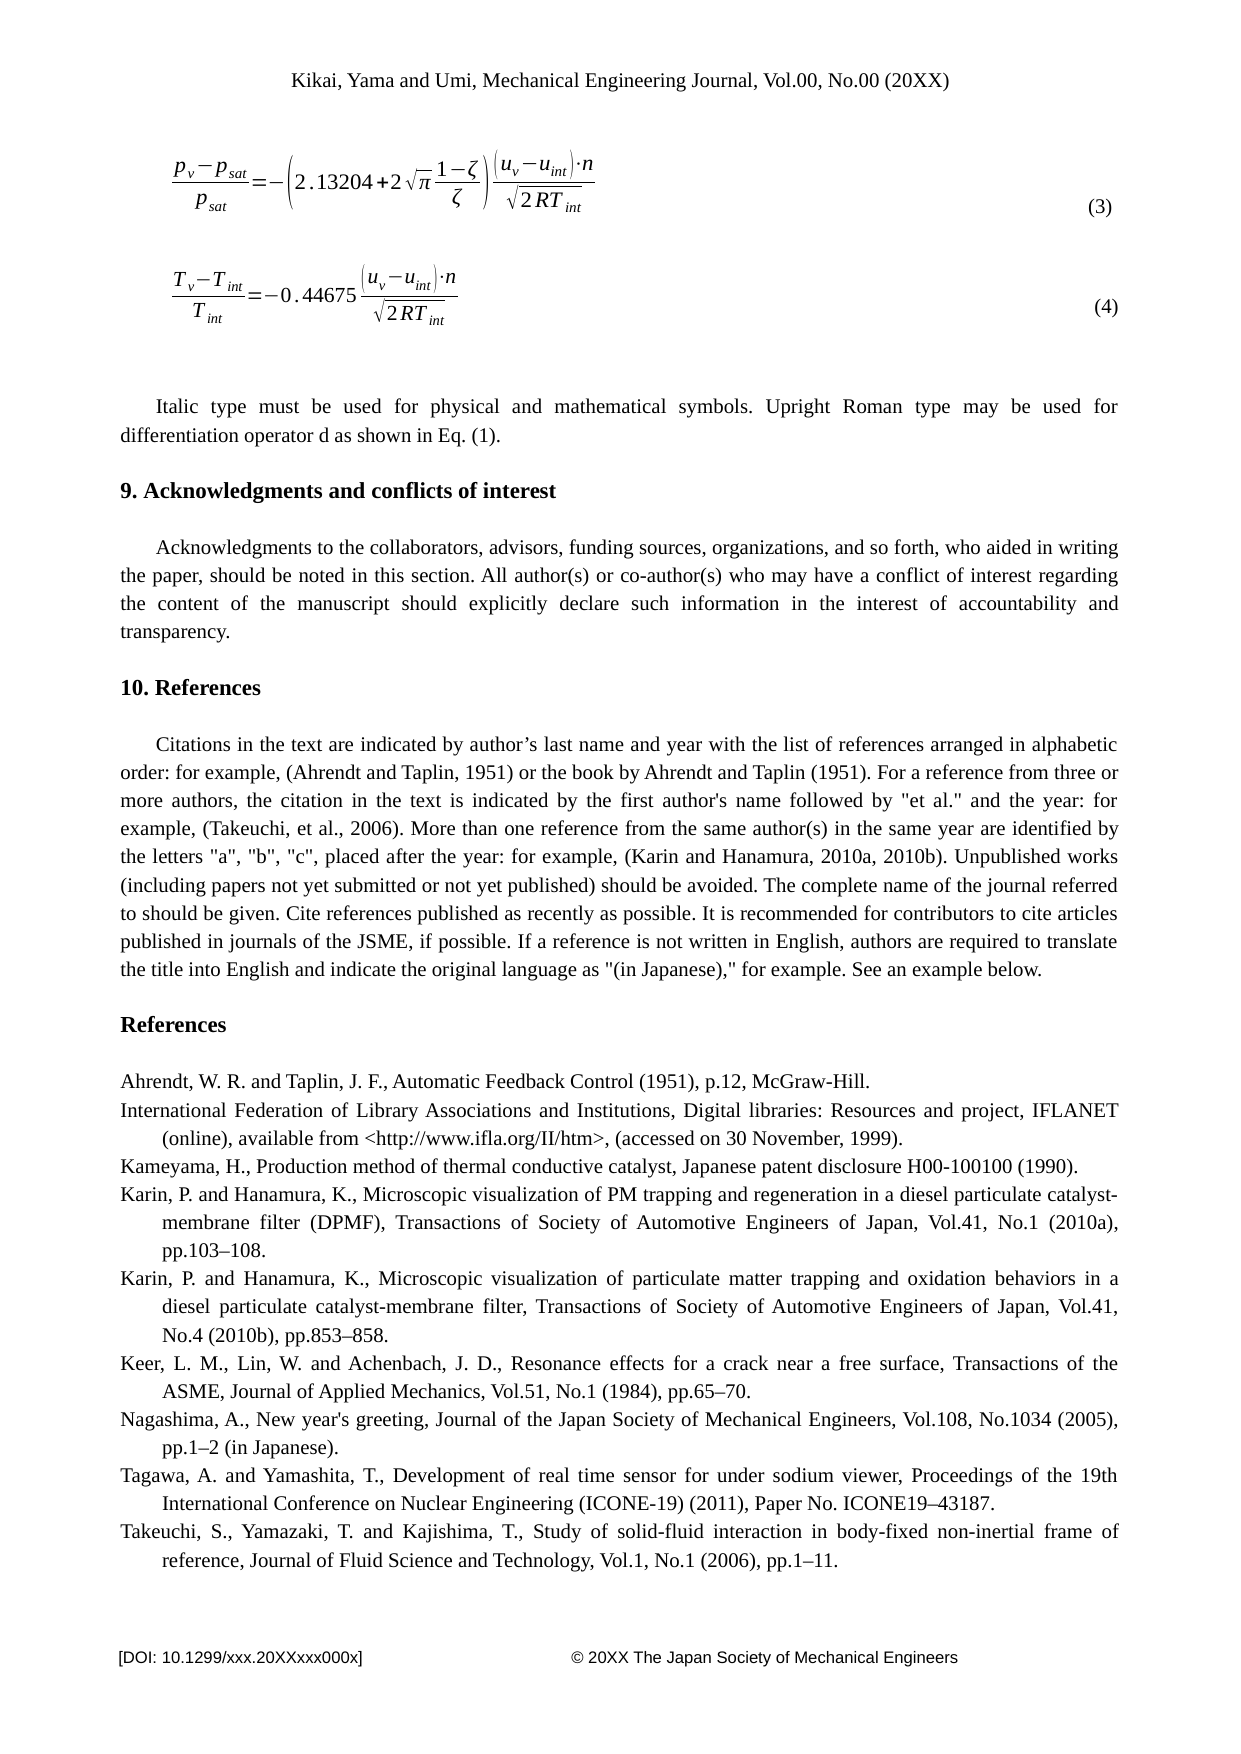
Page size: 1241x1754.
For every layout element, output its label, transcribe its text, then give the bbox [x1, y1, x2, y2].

text 10. References [120, 673, 1120, 701]
text Acknowledgments to the collaborators, advisors, funding sources, organizations, and so forth, who aided in writing the paper, should be noted in this section. All author(s) or co-author(s) who may have a conflict of interest regarding the content of the manuscript should explicitly declare such information in the interest of accountability and transparency. [120, 532, 1120, 644]
text Keer, L. M., Lin, W. and Achenbach, J. D., Resonance effects for a crack near a free surface, Transactions of the ASME, Journal of Applied Mechanics, Vol.51, No.1 (1984), pp.65–70. [120, 1348, 1120, 1404]
text Tagawa, A. and Yamashita, T., Development of real time sensor for under sodium viewer, Proceedings of the 19th International Conference on Nuclear Engineering (ICONE-19) (2011), Paper No. ICONE19–43187. [120, 1460, 1120, 1516]
text Karin, P. and Hanamura, K., Microscopic visualization of particulate matter trapping and oxidation behaviors in a diesel particulate catalyst-membrane filter, Transactions of Society of Automotive Engineers of Japan, Vol.41, No.4 (2010b), pp.853–858. [120, 1263, 1120, 1348]
text Citations in the text are indicated by author’s last name and year with the list of references arranged in alphabetic order: for example, (Ahrendt and Taplin, 1951) or the book by Ahrendt and Taplin (1951). For a reference from three or more authors, the citation in the text is indicated by the first author's name followed by "et al." and the year: for example, (Takeuchi, et al., 2006). More than one reference from the same author(s) in the same year are identified by the letters "a", "b", "c", placed after the year: for example, (Karin and Hanamura, 2010a, 2010b). Unpublished works (including papers not yet submitted or not yet published) should be avoided. The complete name of the journal referred to should be given. Cite references published as recently as possible. It is recommended for contributors to cite articles published in journals of the JSME, if possible. If a reference is not written in English, authors are required to translate the title into English and indicate the original language as "(in Japanese)," for example. See an example below. [120, 729, 1120, 982]
text (3) [160, 149, 1120, 263]
text Ahrendt, W. R. and Taplin, J. F., Automatic Feedback Control (1951), p.12, McGraw-Hill. [120, 1066, 1120, 1094]
text Karin, P. and Hanamura, K., Microscopic visualization of PM trapping and regeneration in a diesel particulate catalyst-membrane filter (DPMF), Transactions of Society of Automotive Engineers of Japan, Vol.41, No.1 (2010a), pp.103–108. [120, 1179, 1120, 1263]
text 9. Acknowledgments and conflicts of interest [120, 476, 1120, 504]
text Takeuchi, S., Yamazaki, T. and Kajishima, T., Study of solid-fluid interaction in body-fixed non-inertial frame of reference, Journal of Fluid Science and Technology, Vol.1, No.1 (2006), pp.1–11. [120, 1516, 1120, 1573]
text Kameyama, H., Production method of thermal conductive catalyst, Japanese patent disclosure H00-100100 (1990). [120, 1151, 1120, 1179]
text References [120, 1010, 1120, 1038]
text (4) [160, 263, 1120, 349]
text Italic type must be used for physical and mathematical symbols. Upright Roman type may be used for differentiation operator d as shown in Eq. (1). [120, 391, 1120, 448]
text International Federation of Library Associations and Institutions, Digital libraries: Resources and project, IFLANET (online), available from <http://www.ifla.org/II/htm>, (accessed on 30 November, 1999). [120, 1094, 1120, 1151]
text Nagashima, A., New year's greeting, Journal of the Japan Society of Mechanical Engineers, Vol.108, No.1034 (2005), pp.1–2 (in Japanese). [120, 1404, 1120, 1460]
